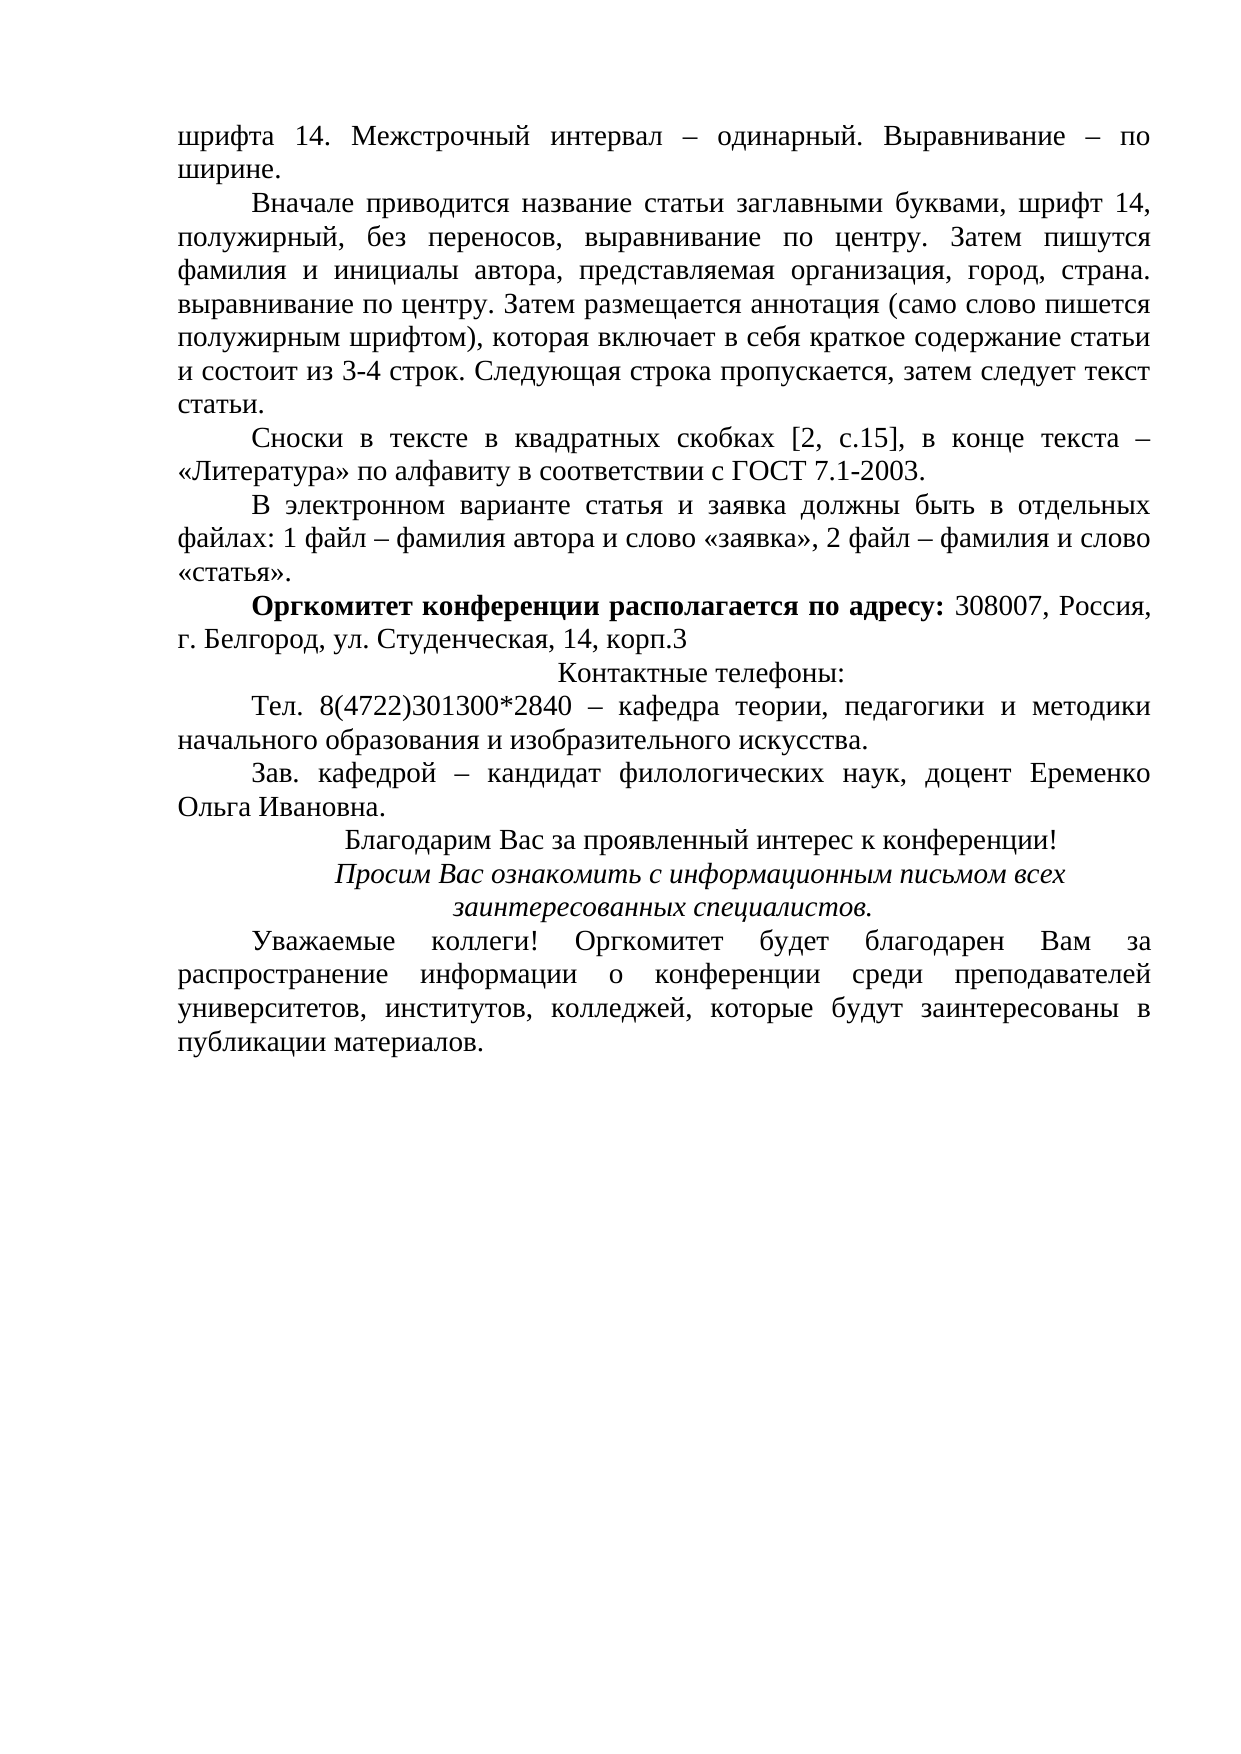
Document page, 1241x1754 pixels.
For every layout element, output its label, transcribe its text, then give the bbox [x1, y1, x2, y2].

text Оргкомитет конференции располагается по адресу: 308007, Россия, г. Белгород, ул. Студенческая, 14, корп.3 [177, 588, 1152, 655]
text Тел. 8(4722)301300*2840 – кафедра теории, педагогики и методики начального образования и изобразительного искусства. [177, 688, 1152, 755]
text Сноски в тексте в квадратных скобках [2, с.15], в конце текста – «Литература» по алфавиту в соответствии с ГОСТ 7.1-2003. [177, 420, 1152, 487]
text Благодарим Вас за проявленный интерес к конференции! [177, 822, 1152, 856]
text Зав. кафедрой – кандидат филологических наук, доцент Еременко Ольга Ивановна. [177, 755, 1152, 822]
text Уважаемые коллеги! Оргкомитет будет благодарен Вам за распространение информации о конференции среди преподавателей университетов, институтов, колледжей, которые будут заинтересованы в публикации материалов. [177, 923, 1152, 1057]
text Вначале приводится название статьи заглавными буквами, шрифт 14, полужирный, без переносов, выравнивание по центру. Затем пишутся фамилия и инициалы автора, представляемая организация, город, страна. выравнивание по центру. Затем размещается аннотация (само слово пишется полужирным шрифтом), которая включает в себя краткое содержание статьи и состоит из 3-4 строк. Следующая строка пропускается, затем следует текст статьи. [177, 185, 1152, 420]
text Контактные телефоны: [177, 655, 1152, 688]
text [177, 118, 1152, 185]
text В электронном варианте статья и заявка должны быть в отдельных файлах: 1 файл – фамилия автора и слово «заявка», 2 файл – фамилия и слово «статья». [177, 487, 1152, 588]
text Просим Вас ознакомить с информационным письмом всех заинтересованных специалистов. [177, 856, 1152, 923]
